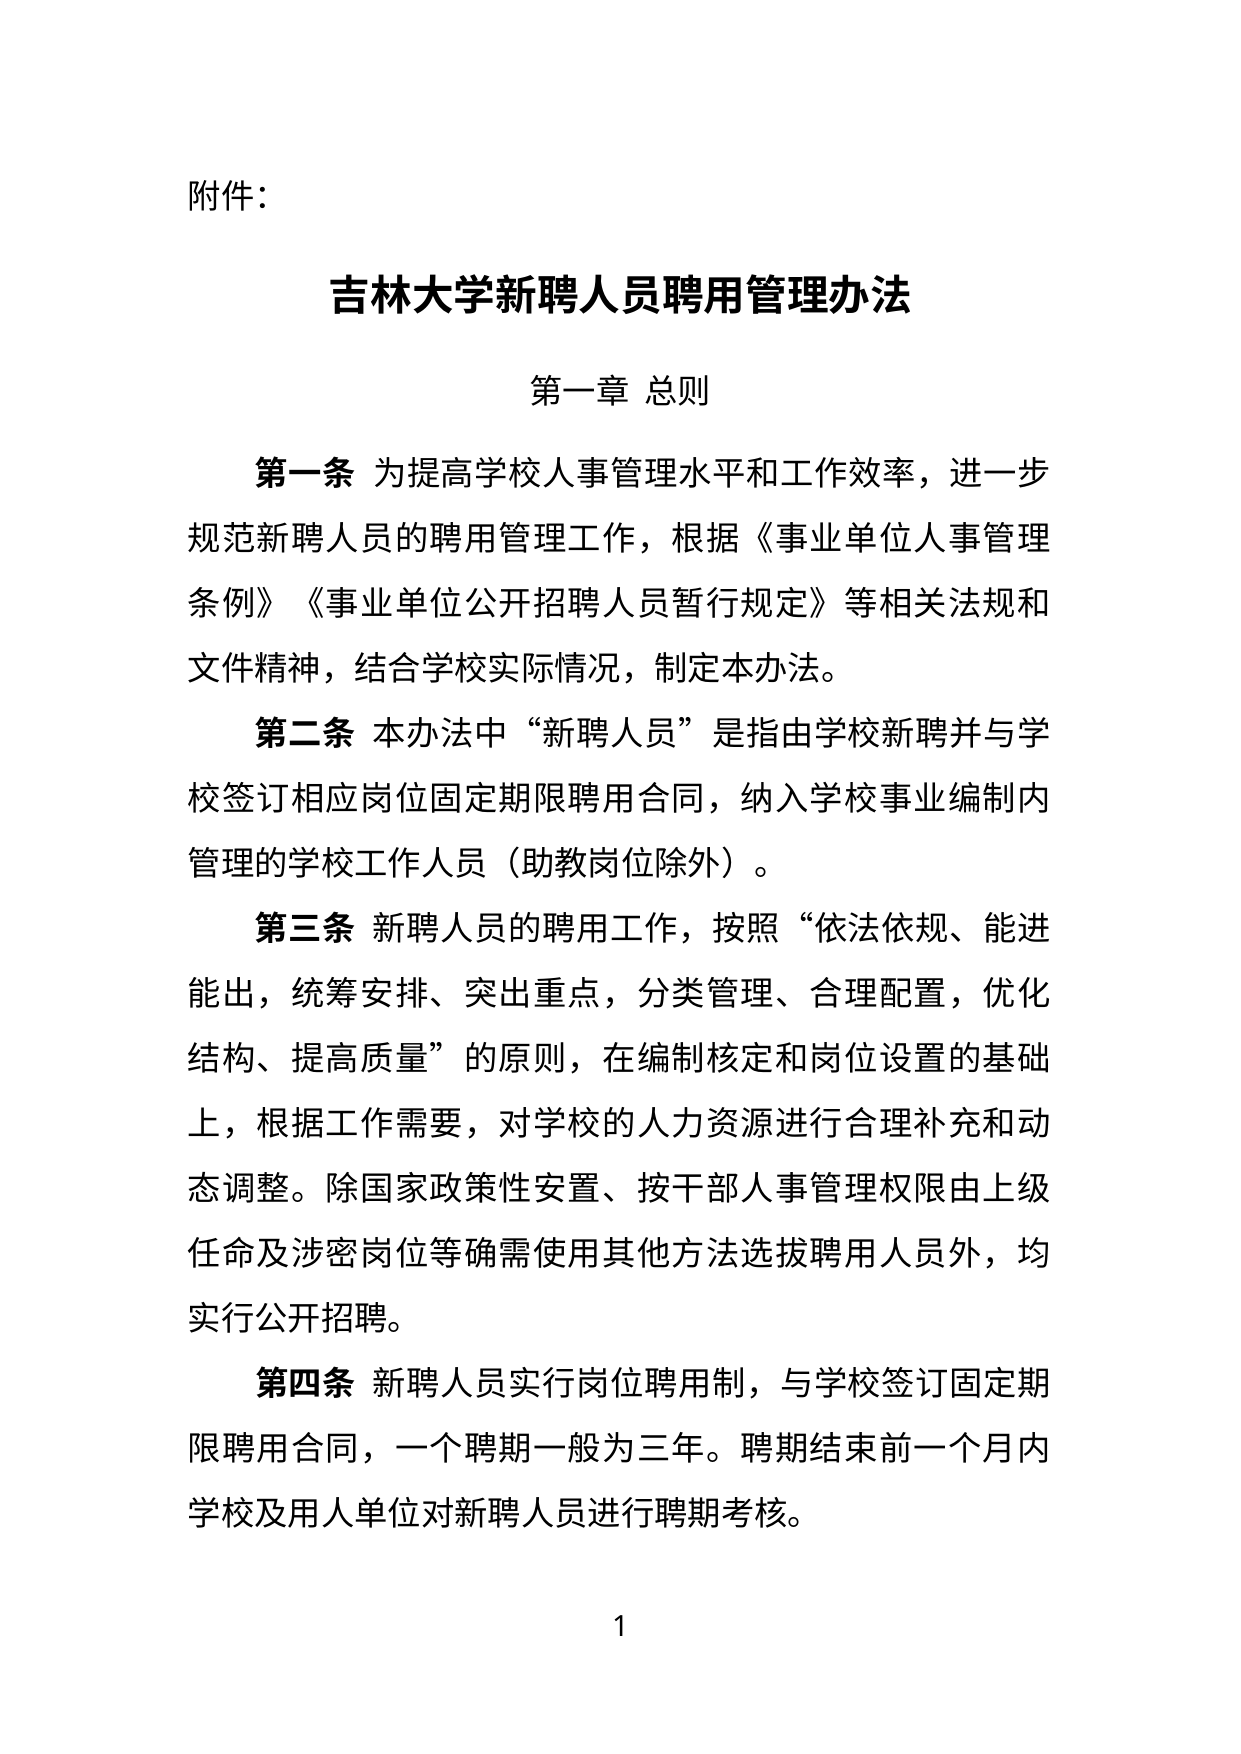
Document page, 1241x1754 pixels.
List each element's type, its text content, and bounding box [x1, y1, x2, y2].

text 第二条 本办法中“新聘人员”是指由学校新聘并与学校签订相应岗位固定期限聘用合同，纳入学校事业编制内管理的学校工作人员（助教岗位除外）。 [187, 698, 1053, 893]
text 附件： [187, 162, 1053, 227]
text 第一条 为提高学校人事管理水平和工作效率，进一步规范新聘人员的聘用管理工作，根据《事业单位人事管理条例》《事业单位公开招聘人员暂行规定》等相关法规和文件精神，结合学校实际情况，制定本办法。 [187, 438, 1053, 698]
text 第三条 新聘人员的聘用工作，按照“依法依规、能进能出，统筹安排、突出重点，分类管理、合理配置，优化结构、提高质量”的原则，在编制核定和岗位设置的基础上，根据工作需要，对学校的人力资源进行合理补充和动态调整。除国家政策性安置、按干部人事管理权限由上级任命及涉密岗位等确需使用其他方法选拔聘用人员外，均实行公开招聘。 [187, 893, 1053, 1348]
text 第四条 新聘人员实行岗位聘用制，与学校签订固定期限聘用合同，一个聘期一般为三年。聘期结束前一个月内学校及用人单位对新聘人员进行聘期考核。 [187, 1348, 1053, 1543]
text 第一章 总则 [187, 357, 1053, 422]
text 吉林大学新聘人员聘用管理办法 [187, 259, 1053, 324]
